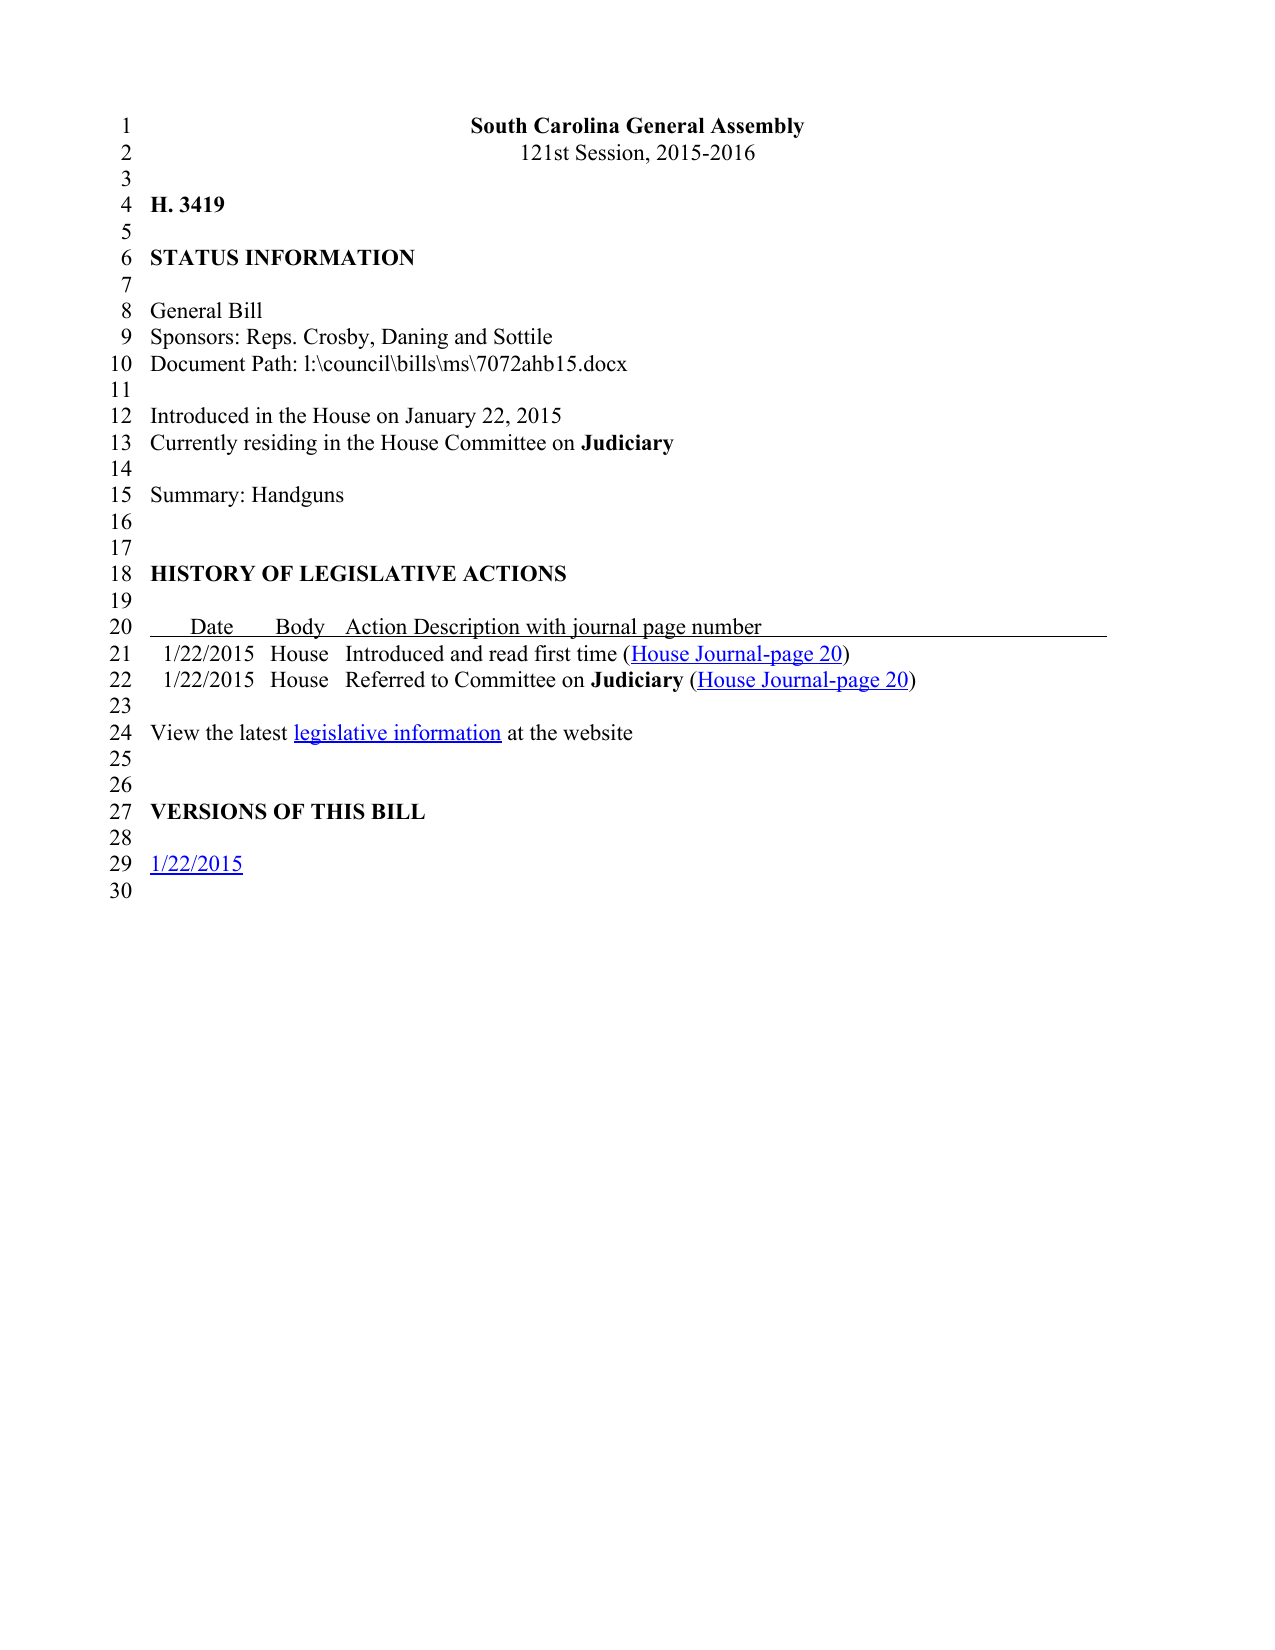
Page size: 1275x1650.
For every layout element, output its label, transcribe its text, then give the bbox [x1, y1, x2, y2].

text Date Body Action Description with journal page number [150, 613, 1125, 639]
text Currently residing in the House Committee on Judiciary [150, 429, 1125, 455]
text VERSIONS OF THIS BILL [150, 798, 1125, 824]
text HISTORY OF LEGISLATIVE ACTIONS [150, 561, 1125, 587]
text 1/22/2015 House Introduced and read first time (House Journal-page 20) [150, 639, 1125, 666]
text Introduced in the House on January 22, 2015 [150, 402, 1125, 429]
text General Bill [150, 297, 1125, 323]
text STATUS INFORMATION [150, 244, 1125, 271]
text 1/22/2015 [150, 850, 1125, 877]
text View the latest legislative information at the website [150, 719, 1125, 745]
text South Carolina General Assembly [150, 112, 1125, 139]
text H. 3419 [150, 192, 1125, 218]
text 121st Session, 2015-2016 [150, 139, 1125, 165]
text Sponsors: Reps. Crosby, Daning and Sottile [150, 323, 1125, 350]
text Document Path: l:\council\bills\ms\7072ahb15.docx [150, 350, 1125, 376]
text 1/22/2015 House Referred to Committee on Judiciary (House Journal-page 20) [150, 666, 1125, 692]
text Summary: Handguns [150, 481, 1125, 508]
